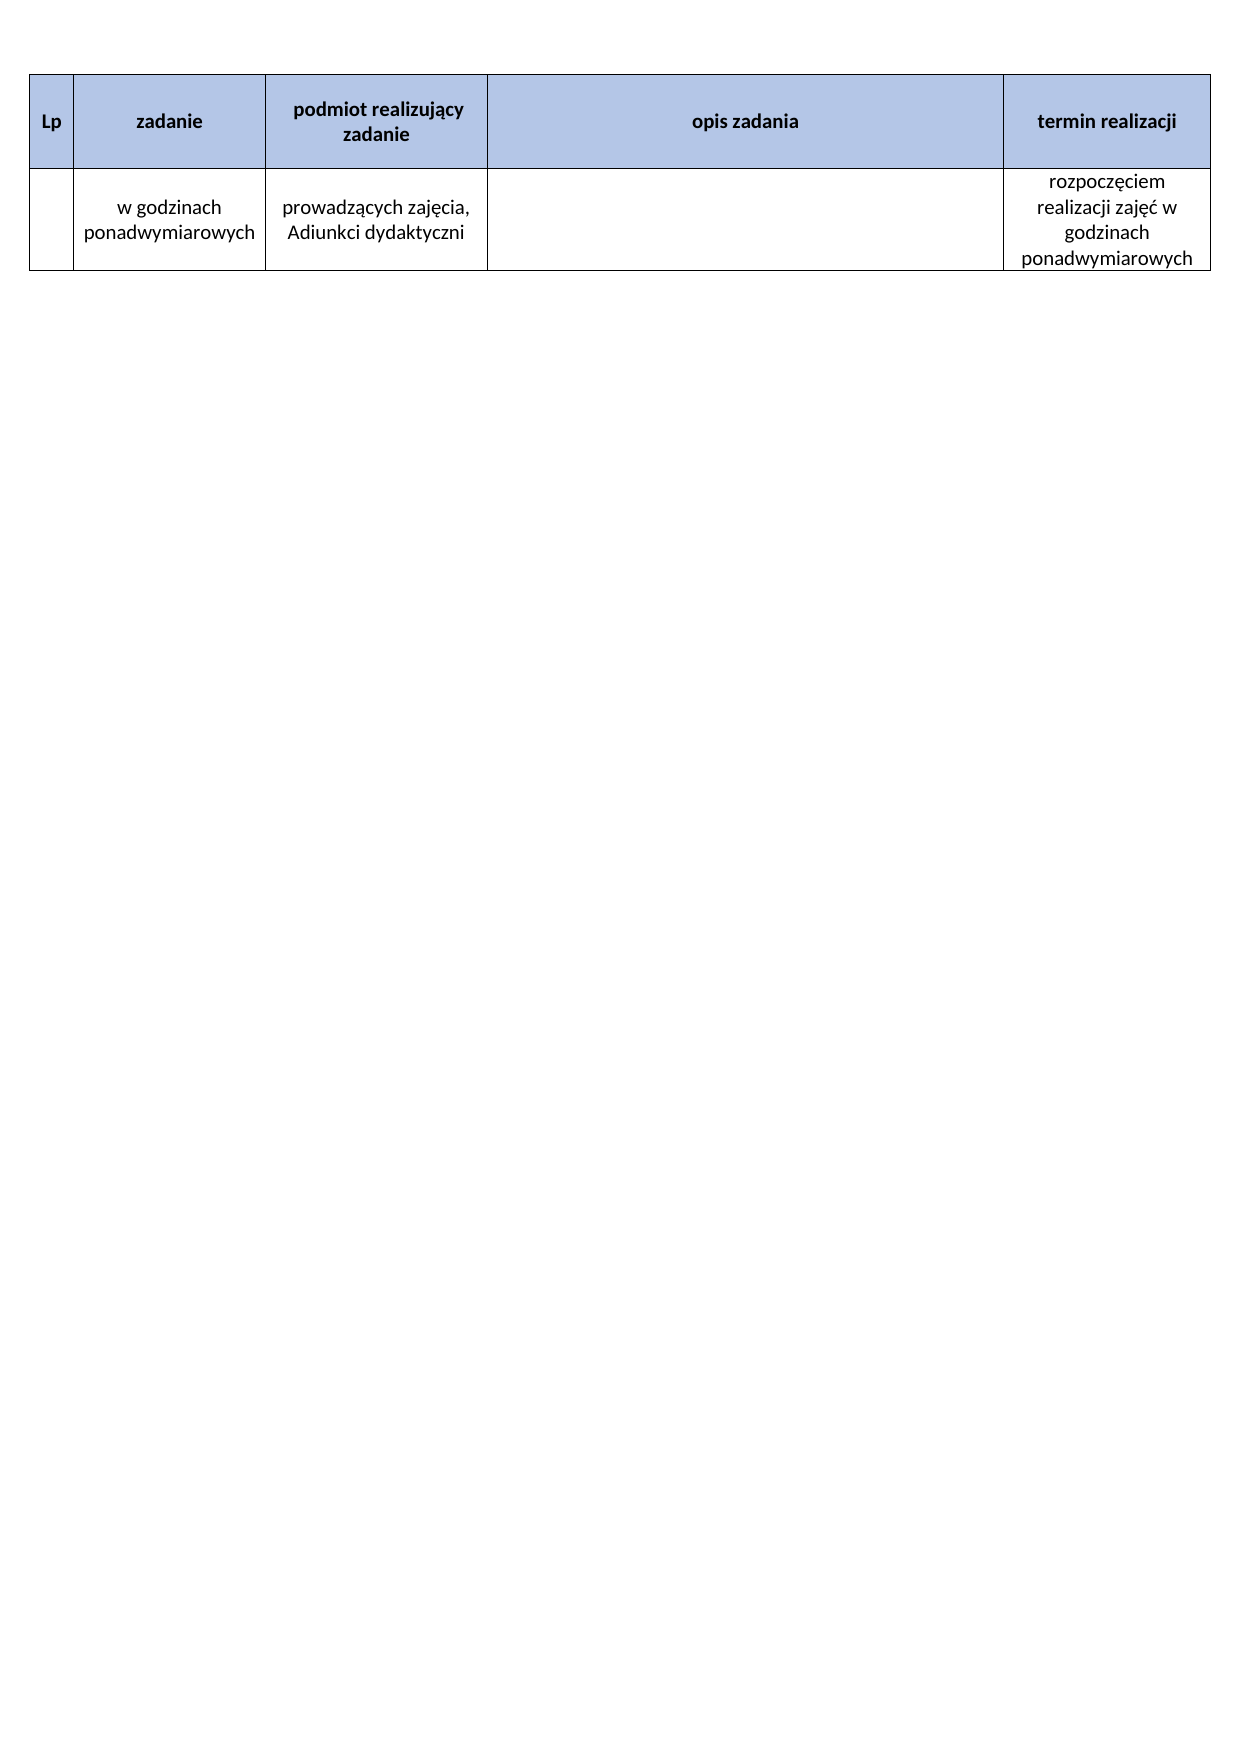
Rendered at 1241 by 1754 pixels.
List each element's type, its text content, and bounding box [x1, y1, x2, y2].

table_header zadanie [74, 75, 265, 168]
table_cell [488, 169, 1003, 270]
table_header termin realizacji [1004, 75, 1210, 168]
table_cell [266, 169, 487, 270]
table_header opis zadania [488, 75, 1003, 168]
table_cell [74, 169, 265, 270]
table_cell [30, 169, 73, 270]
table_header podmiot realizujący zadanie [266, 75, 487, 168]
table_header Lp [30, 75, 73, 168]
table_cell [1004, 169, 1210, 270]
